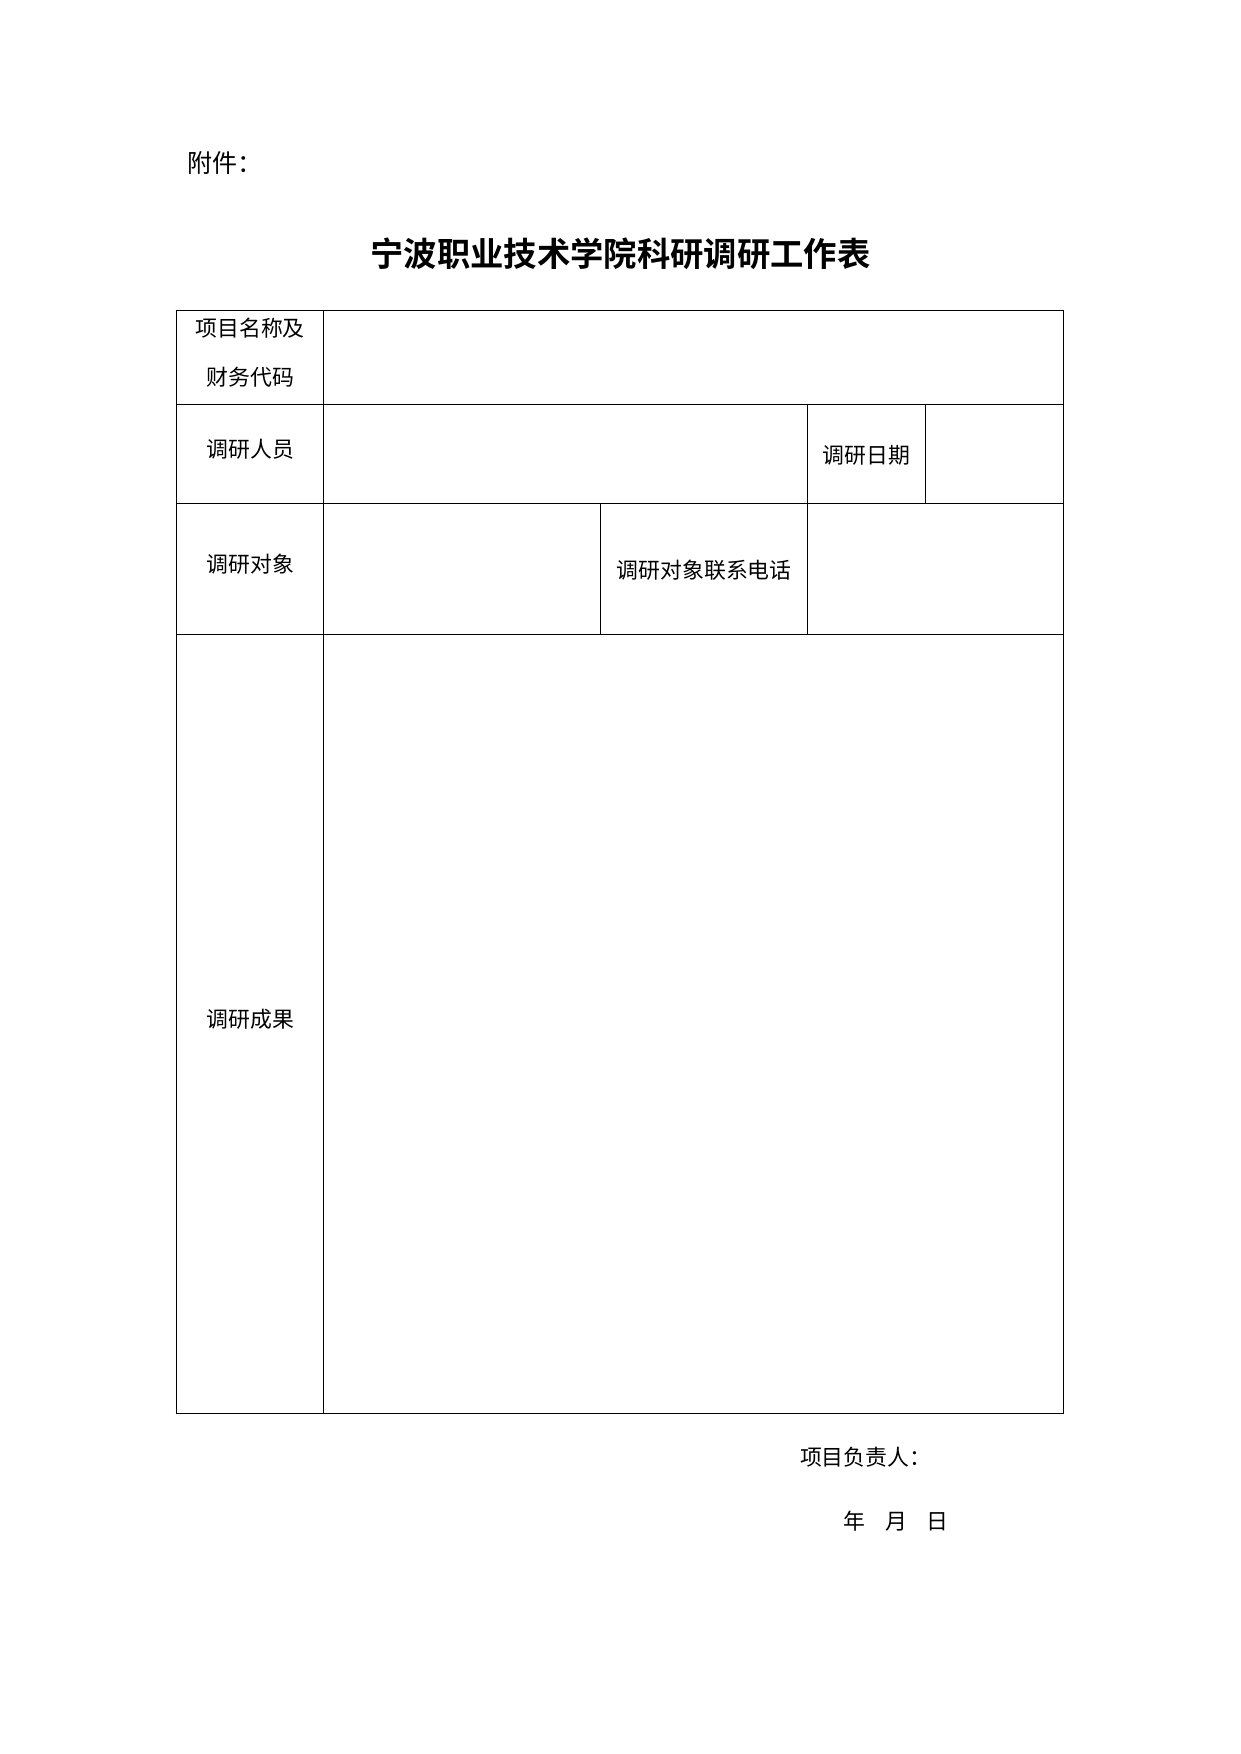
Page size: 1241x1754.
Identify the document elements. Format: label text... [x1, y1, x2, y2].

table_cell 调研对象 [177, 504, 323, 634]
table_cell [324, 635, 1063, 1413]
table_cell 调研对象联系电话 [601, 504, 807, 634]
table_header [324, 311, 1063, 404]
table_cell [324, 405, 807, 503]
table_cell [324, 504, 600, 634]
table_cell [926, 405, 1063, 503]
text 项目负责人： [187, 1439, 1053, 1472]
table_header 项目名称及财务代码 [177, 311, 323, 404]
table_cell 调研人员 [177, 405, 323, 503]
title 宁波职业技术学院科研调研工作表 [187, 219, 1053, 284]
table_cell 调研成果 [177, 635, 323, 1413]
table_cell 调研日期 [808, 405, 925, 503]
text 年 月 日 [187, 1503, 1053, 1536]
text 附件： [187, 129, 1053, 194]
table_cell [808, 504, 1063, 634]
